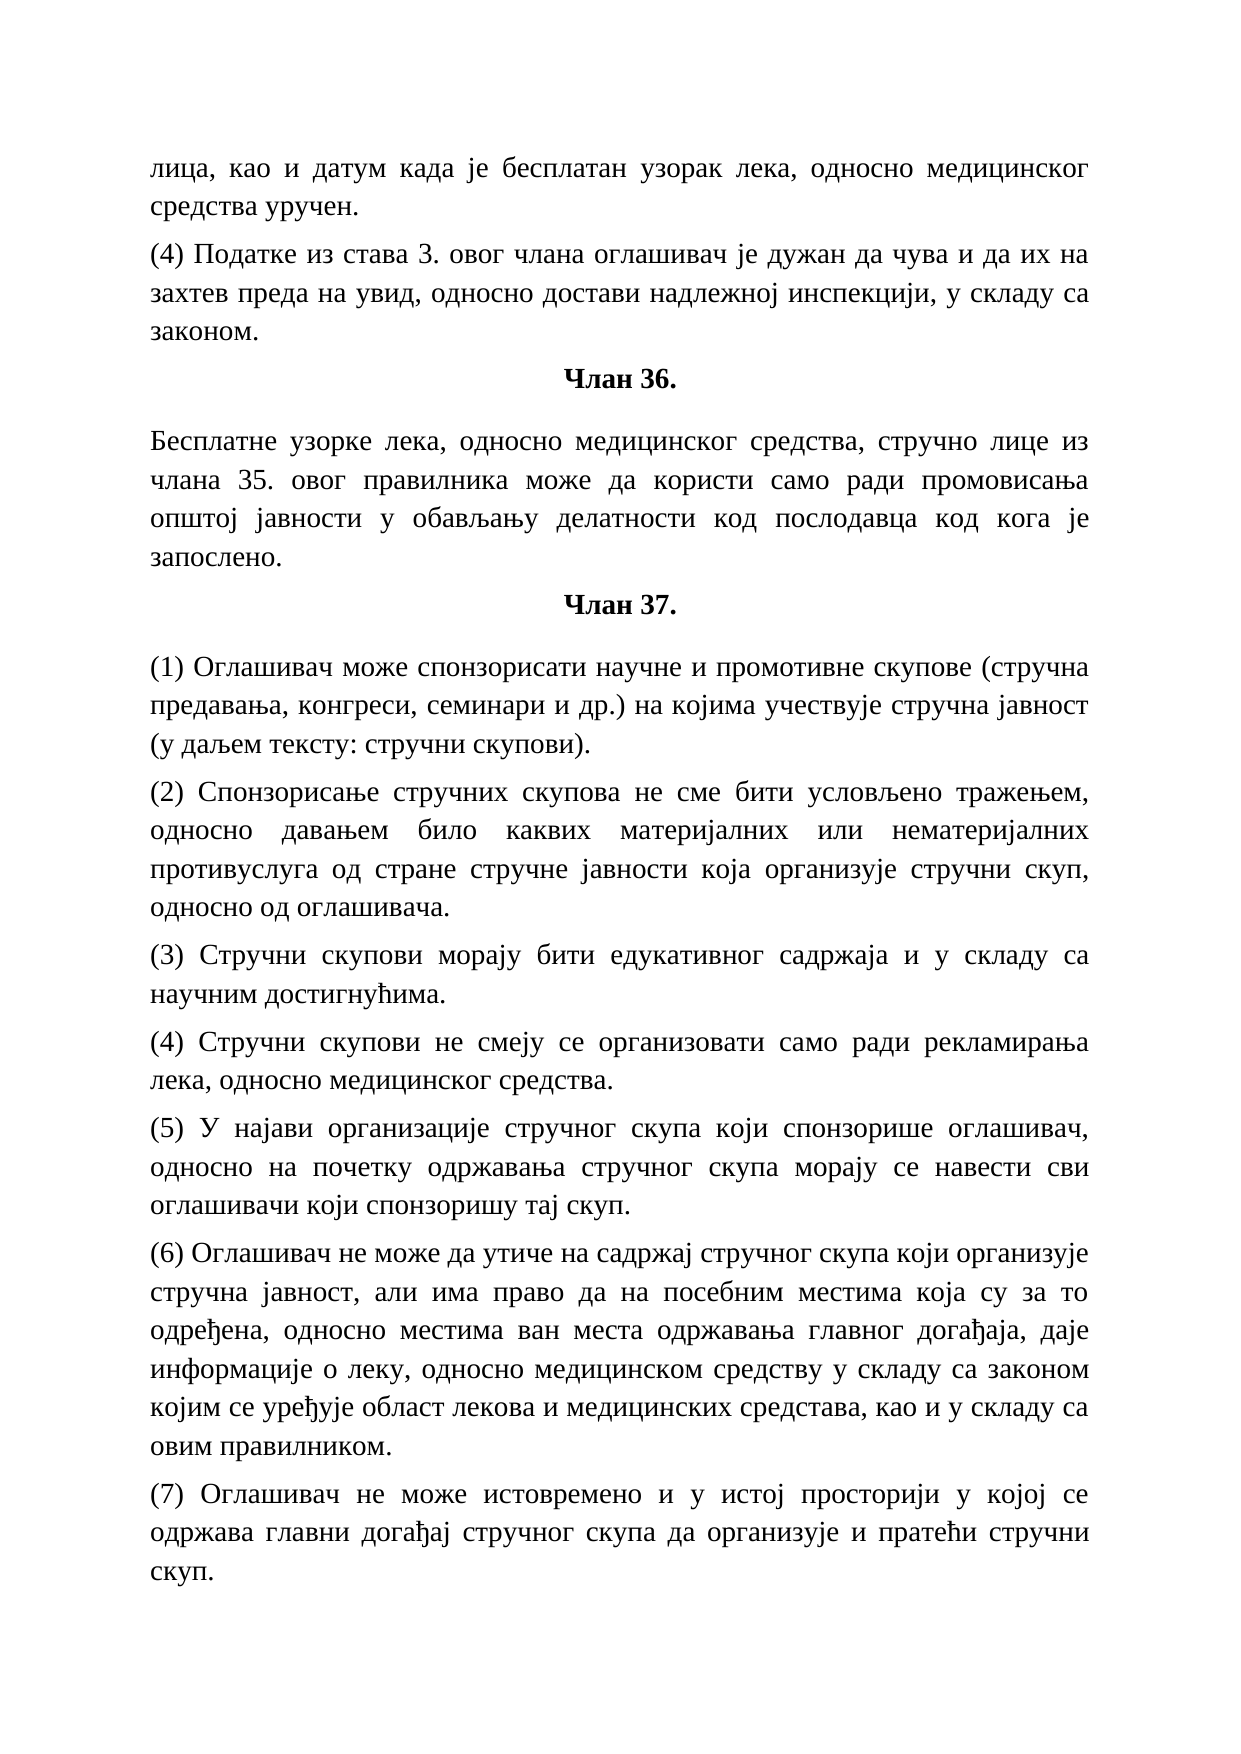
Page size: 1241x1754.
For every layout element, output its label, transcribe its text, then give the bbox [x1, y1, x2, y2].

text (6) Оглашивач не може да утиче на садржај стручног скупа који организује стручна јавност, али има право да на посебним местима која су за то одређена, односно местима ван места одржавања главног догађаја, даје информације о леку, односно медицинском средству у складу са законом којим се уређује област лекова и медицинских средстава, као и у складу са овим правилником. [150, 1235, 1090, 1462]
text (3) Стручни скупови морају бити едукативног садржаја и у складу са научним достигнућима. [150, 937, 1090, 1009]
text (1) Оглашивач може спонзорисати научне и промотивне скупове (стручна предавања, конгреси, семинари и др.) на којима учествује стручна јавност (у даљем тексту: стручни скупови). [150, 649, 1090, 759]
text (4) Податке из става 3. овог члана оглашивач је дужан да чува и да их на захтев преда на увид, односно достави надлежној инспекцији, у складу са законом. [150, 236, 1090, 347]
text (5) У најави организације стручног скупа који спонзорише оглашивач, односно на почетку одржавања стручног скупа морају се навести сви оглашивачи који спонзоришу тај скуп. [150, 1110, 1090, 1221]
text Бесплатне узорке лека, односно медицинског средства, стручно лице из члана 35. овог правилника може да користи само ради промовисања општој јавности у обављању делатности код послодавца код кога је запослено. [150, 423, 1090, 573]
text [150, 150, 1090, 222]
text (7) Оглашивач не може истовремено и у истој просторији у којој се одржава главни догађај стручног скупа да организује и пратећи стручни скуп. [150, 1476, 1090, 1587]
text (4) Стручни скупови не смеју се организовати само ради рекламирања лека, односно медицинског средства. [150, 1024, 1090, 1096]
text (2) Спонзорисање стручних скупова не сме бити условљено тражењем, односно давањем било каквих материјалних или нематеријалних противуслуга од стране стручне јавности која организује стручни скуп, односно од оглашивача. [150, 774, 1090, 923]
text Члан 36. [150, 361, 1090, 395]
text Члан 37. [150, 587, 1090, 621]
